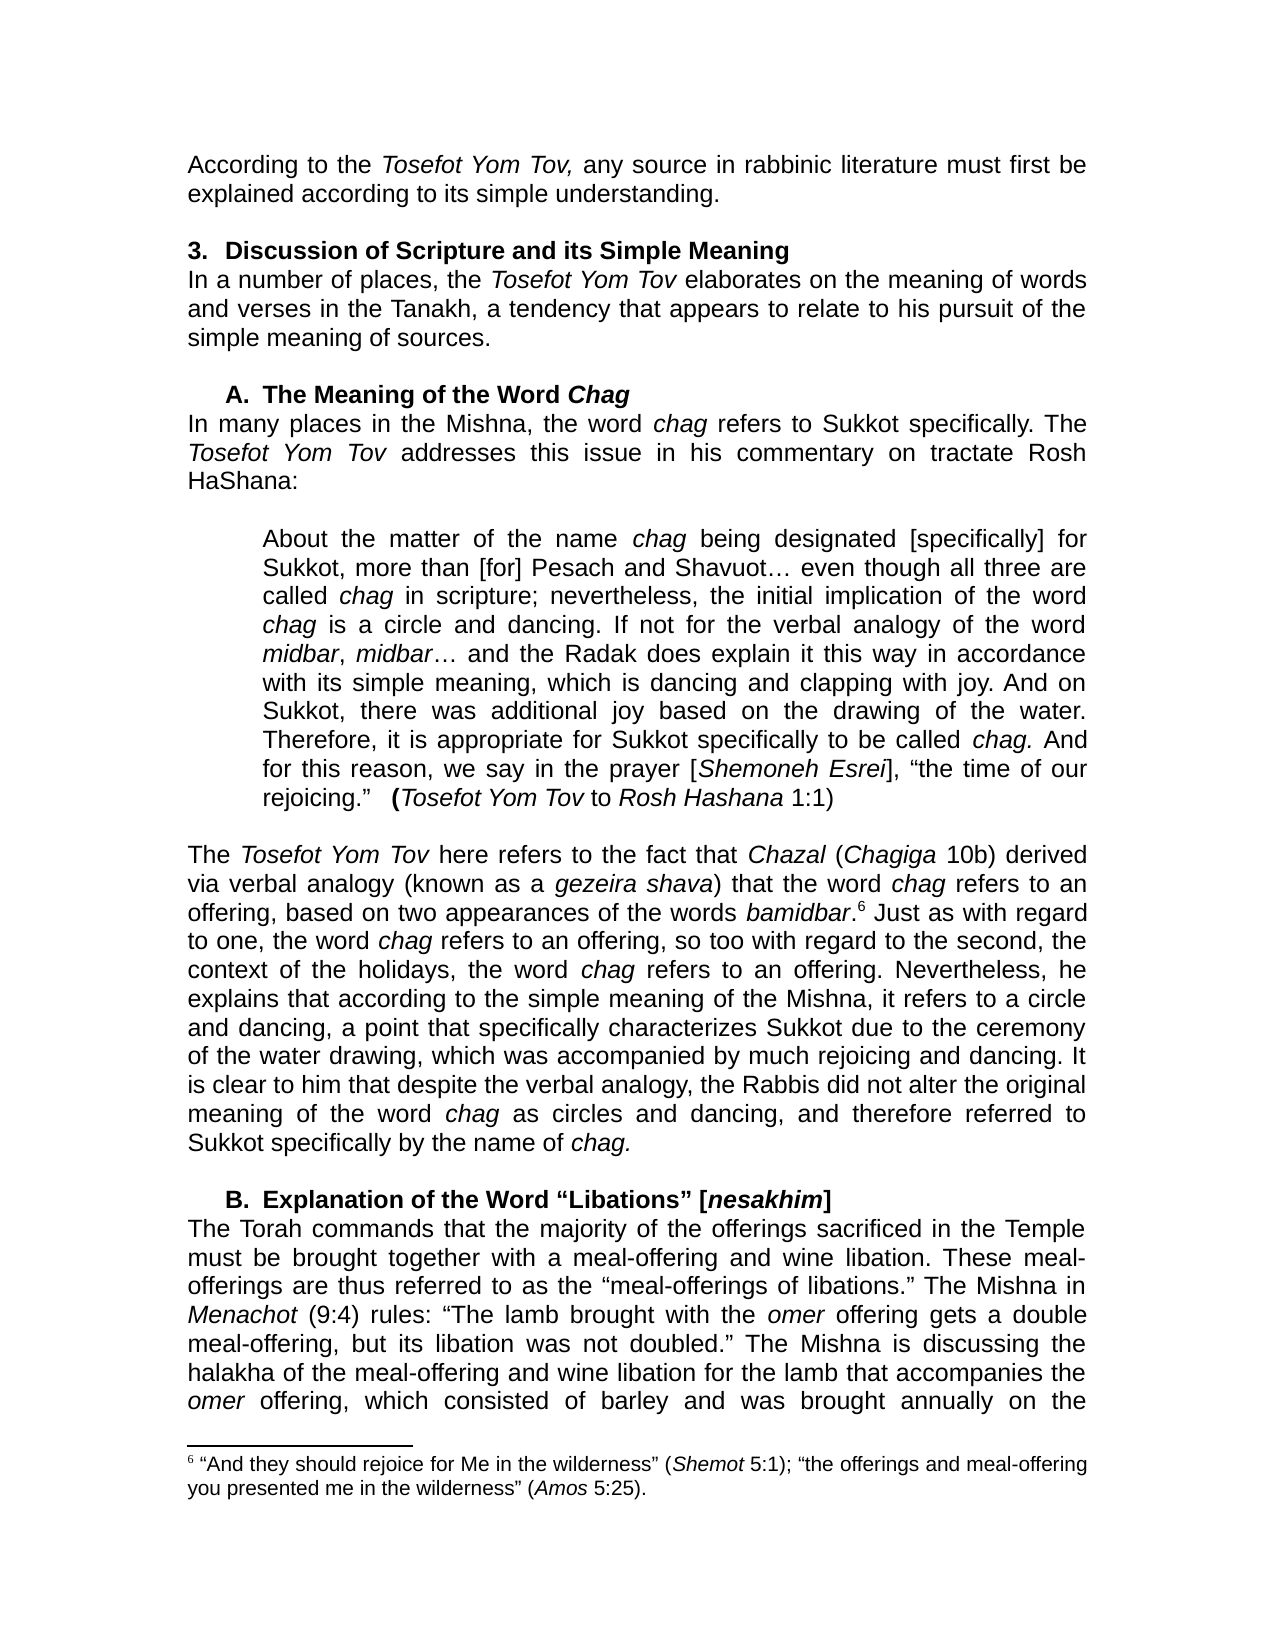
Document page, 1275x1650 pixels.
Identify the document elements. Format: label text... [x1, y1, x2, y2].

text In many places in the Mishna, the word chag refers to Sukkot specifically. The Tosefot Yom Tov addresses this issue in his commentary on tractate Rosh HaShana: [187, 409, 1088, 495]
list Explanation of the Word “Libations” [nesakhim] [225, 1185, 1088, 1214]
list Discussion of Scripture and its Simple Meaning [187, 236, 1088, 265]
text In a number of places, the Tosefot Yom Tov elaborates on the meaning of words and verses in the Tanakh, a tendency that appears to relate to his pursuit of the simple meaning of sources. [187, 265, 1088, 351]
text According to the Tosefot Yom Tov, any source in rabbinic literature must first be explained according to its simple understanding. [187, 150, 1088, 207]
list The Meaning of the Word Chag [225, 380, 1088, 409]
text About the matter of the name chag being designated [specifically] for Sukkot, more than [for] Pesach and Shavuot… even though all three are called chag in scripture; nevertheless, the initial implication of the word chag is a circle and dancing. If not for the verbal analogy of the word midbar, midbar… and the Radak does explain it this way in accordance with its simple meaning, which is dancing and clapping with joy. And on Sukkot, there was additional joy based on the drawing of the water. Therefore, it is appropriate for Sukkot specifically to be called chag. And for this reason, we say in the prayer [Shemoneh Esrei], “the time of our rejoicing.” (Tosefot Yom Tov to Rosh Hashana 1:1) [262, 524, 1088, 811]
text The Tosefot Yom Tov here refers to the fact that Chazal (Chagiga 10b) derived via verbal analogy (known as a gezeira shava) that the word chag refers to an offering, based on two appearances of the words bamidbar. Just as with regard to one, the word chag refers to an offering, so too with regard to the second, the context of the holidays, the word chag refers to an offering. Nevertheless, he explains that according to the simple meaning of the Mishna, it refers to a circle and dancing, a point that specifically characterizes Sukkot due to the ceremony of the water drawing, which was accompanied by much rejoicing and dancing. It is clear to him that despite the verbal analogy, the Rabbis did not alter the original meaning of the word chag as circles and dancing, and therefore referred to Sukkot specifically by the name of chag. [187, 840, 1088, 1156]
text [187, 1214, 1088, 1415]
